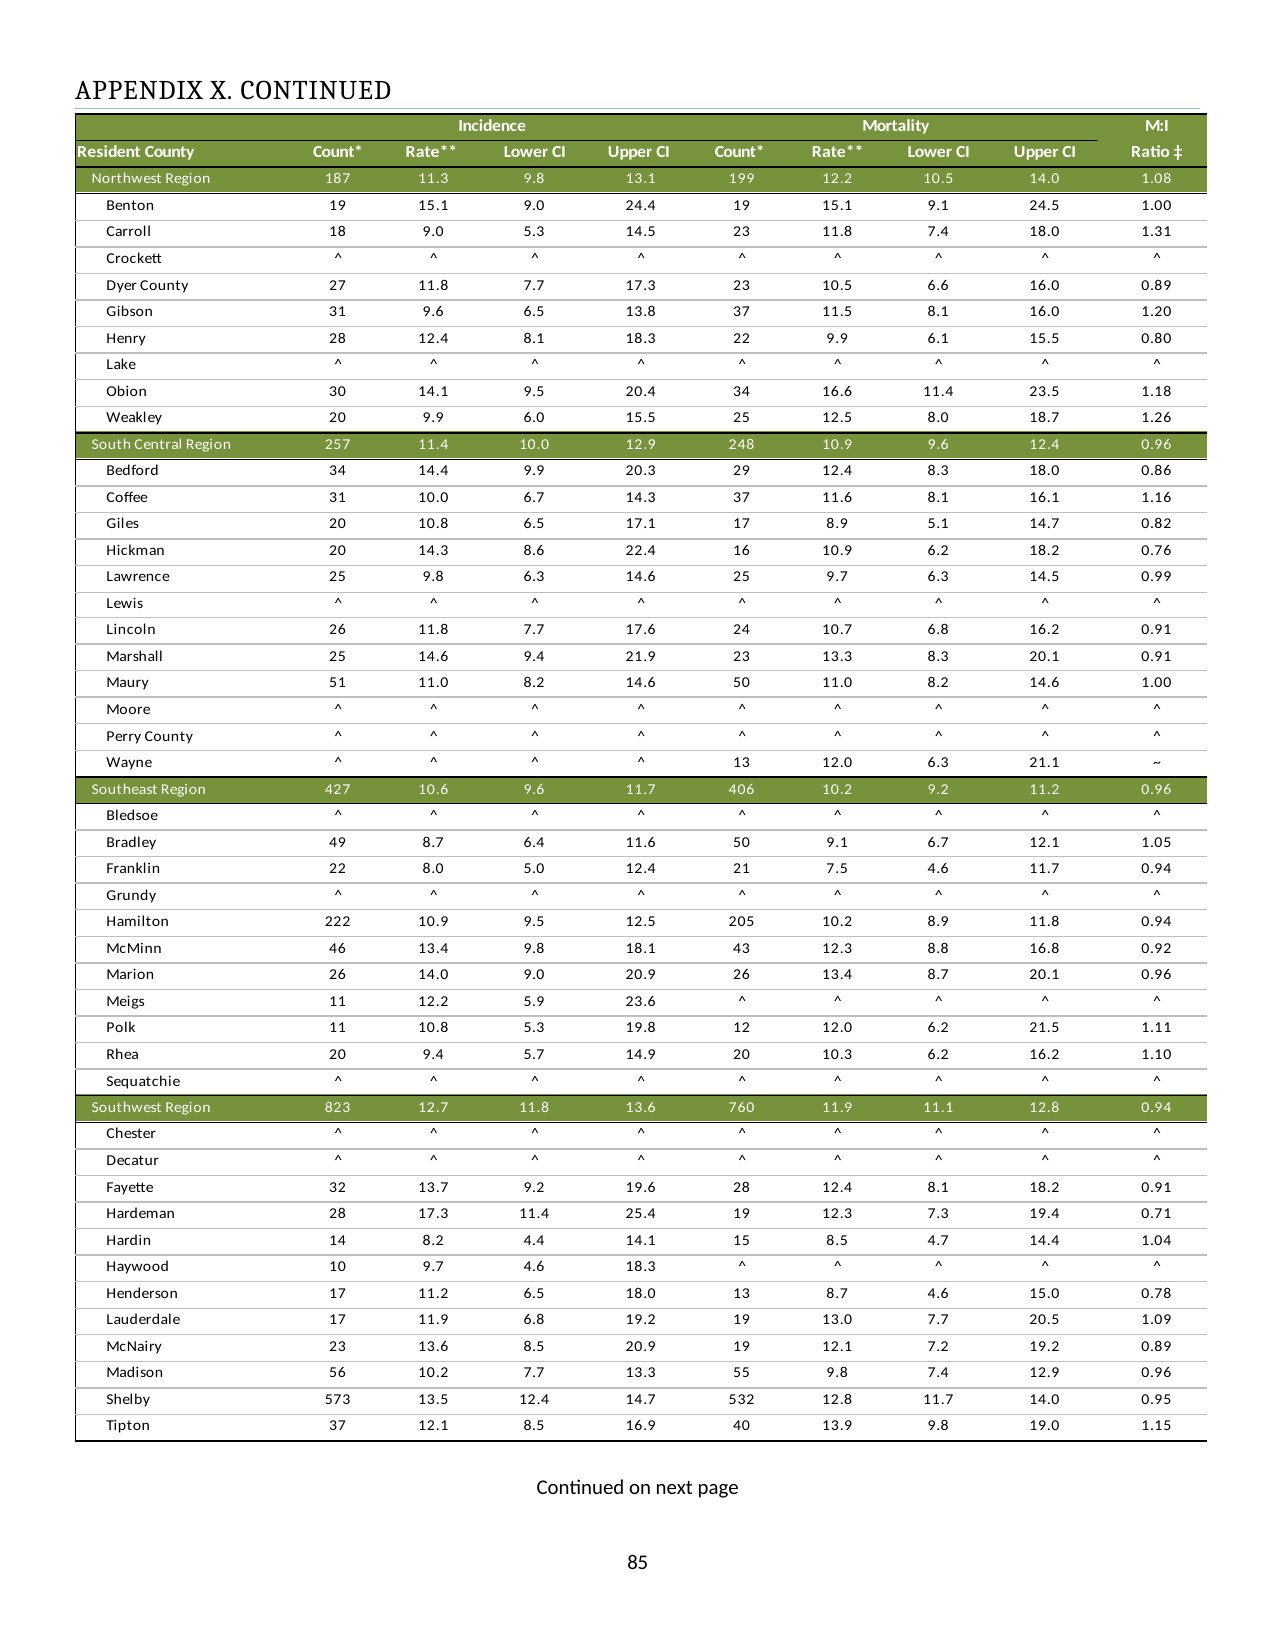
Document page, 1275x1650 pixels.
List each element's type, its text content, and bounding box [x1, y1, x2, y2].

text Continued on next page [76, 857, 1200, 882]
text Continued on next page [76, 407, 1200, 431]
text Continued on next page [76, 671, 1200, 696]
text Continued on next page [76, 248, 1200, 273]
text Continued on next page [76, 990, 1200, 1015]
text Continued on next page [75, 1442, 1200, 1500]
text Continued on next page [76, 1256, 1200, 1281]
text Continued on next page [76, 327, 1200, 352]
text Continued on next page [76, 831, 1200, 856]
text Continued on next page [76, 380, 1200, 406]
text Continued on next page [76, 1150, 1200, 1175]
text Continued on next page [76, 274, 1200, 299]
text Continued on next page [76, 1362, 1200, 1387]
text Continued on next page [76, 698, 1200, 723]
text Continued on next page [76, 513, 1200, 538]
text Continued on next page [76, 301, 1200, 326]
text Continued on next page [76, 540, 1200, 565]
text Continued on next page [76, 354, 1200, 379]
text Continued on next page [76, 804, 1200, 829]
text Continued on next page [76, 1043, 1200, 1068]
text Continued on next page [76, 593, 1200, 617]
text Continued on next page [76, 724, 1200, 750]
text Continued on next page [76, 1335, 1200, 1361]
text Continued on next page [76, 618, 1200, 643]
text Continued on next page [76, 1176, 1200, 1201]
text Continued on next page [76, 487, 1200, 512]
text Continued on next page [76, 460, 1200, 485]
text Continued on next page [76, 1282, 1200, 1308]
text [76, 194, 1200, 220]
text Continued on next page [76, 910, 1200, 936]
text Continued on next page [76, 884, 1200, 909]
text Continued on next page [76, 221, 1200, 246]
text Continued on next page [76, 1070, 1200, 1094]
text Continued on next page [76, 1203, 1200, 1228]
text Continued on next page [76, 1389, 1200, 1414]
text Continued on next page [76, 1415, 1200, 1440]
text Continued on next page [76, 1017, 1200, 1042]
text Continued on next page [76, 751, 1200, 776]
text Continued on next page [76, 1123, 1200, 1148]
text Continued on next page [76, 1229, 1200, 1254]
text Continued on next page [76, 937, 1200, 962]
text Continued on next page [76, 1309, 1200, 1334]
text Continued on next page [76, 566, 1200, 592]
text Continued on next page [76, 645, 1200, 670]
text Continued on next page [76, 964, 1200, 989]
subtitle Appendix X. Continued [75, 75, 1200, 108]
